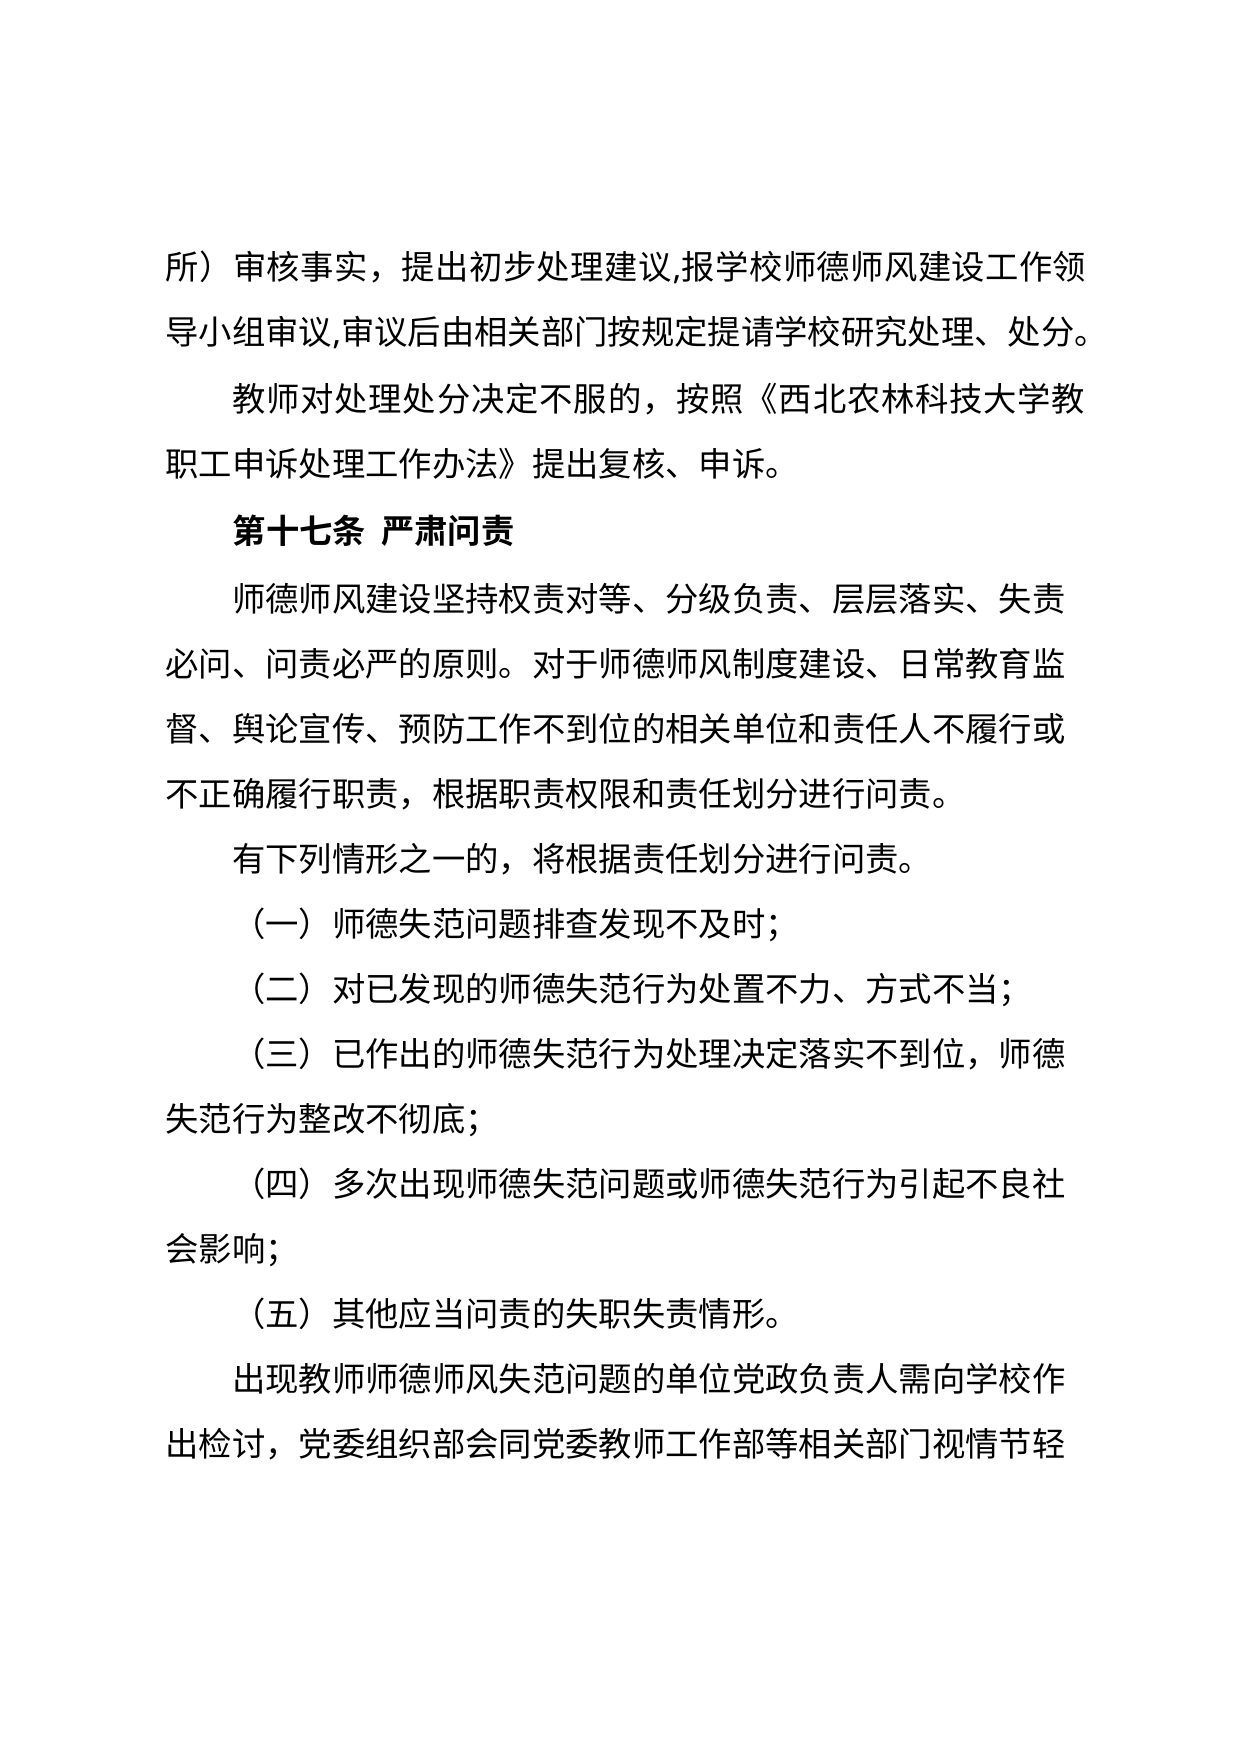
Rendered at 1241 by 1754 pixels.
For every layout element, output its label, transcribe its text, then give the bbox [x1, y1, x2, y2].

text 师德师风建设坚持权责对等、分级负责、层层落实、失责必问、问责必严的原则。对于师德师风制度建设、日常教育监督、舆论宣传、预防工作不到位的相关单位和责任人不履行或不正确履行职责，根据职责权限和责任划分进行问责。 [165, 564, 1087, 824]
text （五）其他应当问责的失职失责情形。 [165, 1279, 1087, 1344]
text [165, 233, 1087, 363]
text 第十七条 严肃问责 [165, 497, 1087, 562]
text （二）对已发现的师德失范行为处置不力、方式不当； [165, 954, 1087, 1019]
text （三）已作出的师德失范行为处理决定落实不到位，师德失范行为整改不彻底； [165, 1019, 1087, 1149]
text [165, 1344, 1087, 1474]
text （一）师德失范问题排查发现不及时； [165, 889, 1087, 954]
text 教师对处理处分决定不服的，按照《西北农林科技大学教职工申诉处理工作办法》提出复核、申诉。 [165, 365, 1087, 495]
text 有下列情形之一的，将根据责任划分进行问责。 [165, 824, 1087, 889]
text （四）多次出现师德失范问题或师德失范行为引起不良社会影响； [165, 1149, 1087, 1279]
